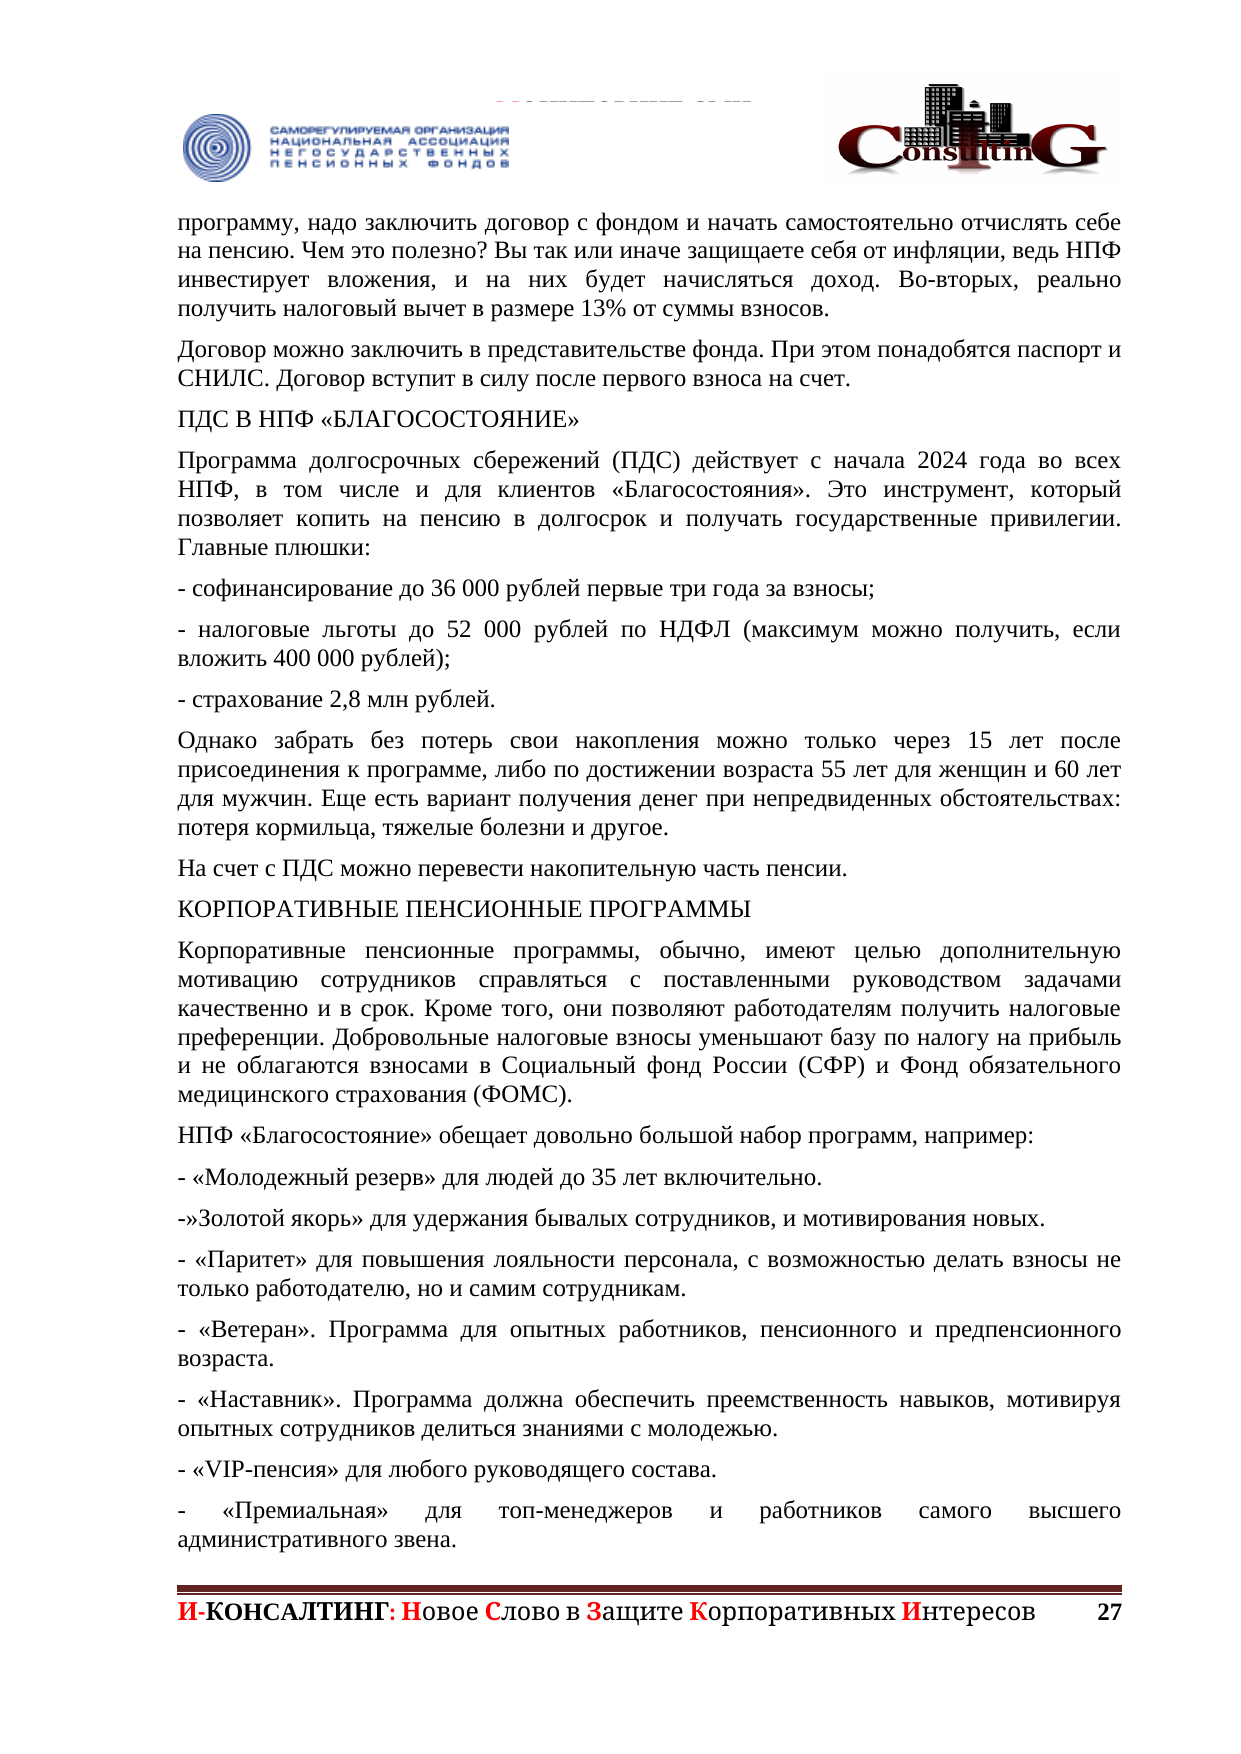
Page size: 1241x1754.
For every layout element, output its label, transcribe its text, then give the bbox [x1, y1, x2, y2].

text - «VIP-пенсия» для любого руководящего состава. [177, 1454, 1122, 1483]
picture [821, 73, 1122, 182]
text КОРПОРАТИВНЫЕ ПЕНСИОННЫЕ ПРОГРАММЫ [177, 894, 1122, 923]
text Программа долгосрочных сбережений (ПДС) действует с начала 2024 года во всех НПФ, в том числе и для клиентов «Благосостояния». Это инструмент, который позволяет копить на пенсию в долгосрок и получать государственные привилегии. Главные плюшки: [177, 446, 1122, 561]
text НПФ «Благосостояние» обещает довольно большой набор программ, например: [177, 1121, 1122, 1149]
text ПДС В НПФ «БЛАГОСОСТОЯНИЕ» [177, 404, 1122, 433]
picture [183, 114, 509, 182]
text На счет с ПДС можно перевести накопительную часть пенсии. [177, 853, 1122, 882]
text - «Ветеран». Программа для опытных работников, пенсионного и предпенсионного возраста. [177, 1314, 1122, 1372]
text Договор можно заключить в представительстве фонда. При этом понадобятся паспорт и СНИЛС. Договор вступит в силу после первого взноса на счет. [177, 334, 1122, 392]
text - «Паритет» для повышения лояльности персонала, с возможностью делать взносы не только работодателю, но и самим сотрудникам. [177, 1244, 1122, 1302]
text - «Премиальная» для топ-менеджеров и работников самого высшего административного звена. [177, 1496, 1122, 1553]
text -»Золотой якорь» для удержания бывалых сотрудников, и мотивирования новых. [177, 1203, 1122, 1232]
text - «Наставник». Программа должна обеспечить преемственность навыков, мотивируя опытных сотрудников делиться знаниями с молодежью. [177, 1384, 1122, 1442]
text - «Молодежный резерв» для людей до 35 лет включительно. [177, 1162, 1122, 1191]
text - софинансирование до 36 000 рублей первые три года за взносы; [177, 573, 1122, 602]
text Корпоративные пенсионные программы, обычно, имеют целью дополнительную мотивацию сотрудников справляться с поставленными руководством задачами качественно и в срок. Кроме того, они позволяют работодателям получить налоговые преференции. Добровольные налоговые взносы уменьшают базу по налогу на прибыль и не облагаются взносами в Социальный фонд России (СФР) и Фонд обязательного медицинского страхования (ФОМС). [177, 936, 1122, 1108]
text Однако забрать без потерь свои накопления можно только через 15 лет после присоединения к программе, либо по достижении возраста 55 лет для женщин и 60 лет для мужчин. Еще есть вариант получения денег при непредвиденных обстоятельствах: потеря кормильца, тяжелые болезни и другое. [177, 726, 1122, 841]
text - страхование 2,8 млн рублей. [177, 684, 1122, 713]
text - налоговые льготы до 52 000 рублей по НДФЛ (максимум можно получить, если вложить 400 000 рублей); [177, 614, 1122, 672]
